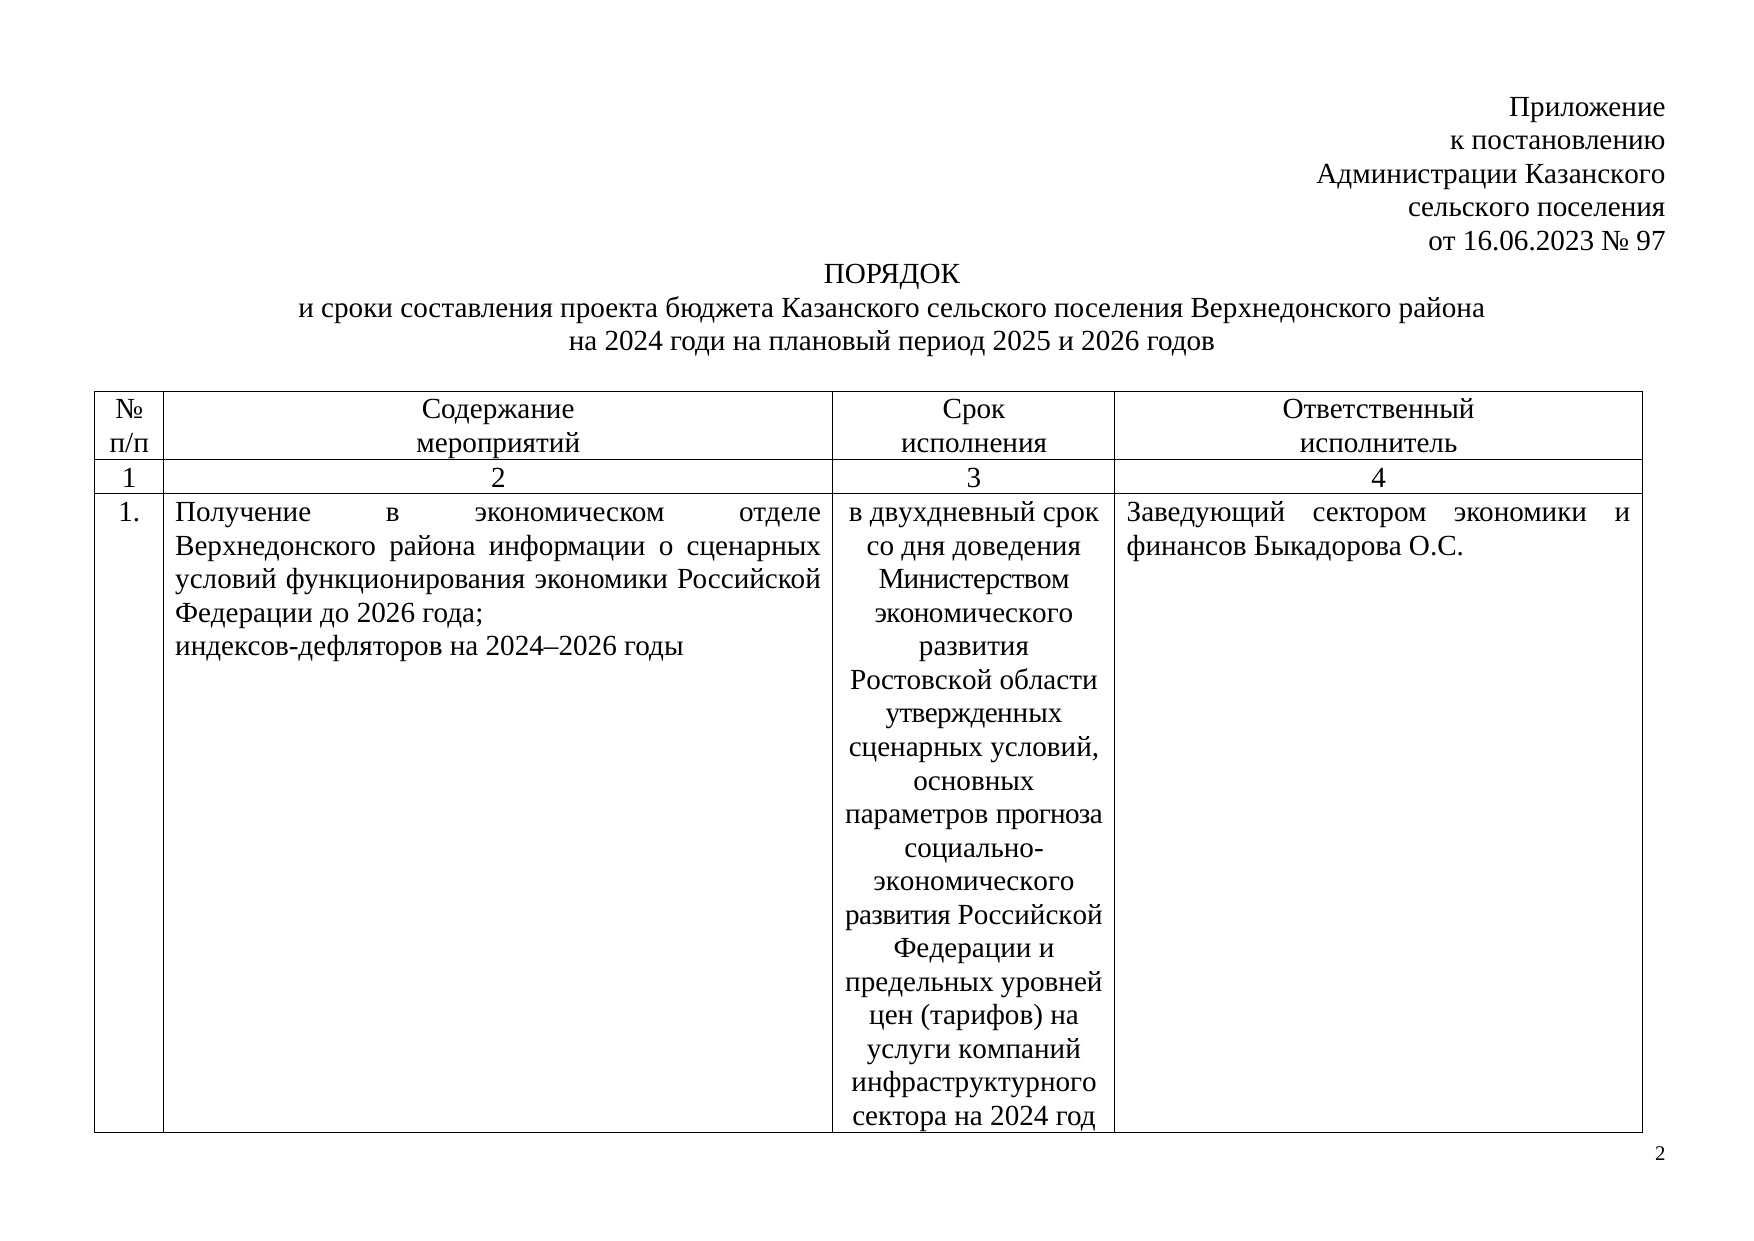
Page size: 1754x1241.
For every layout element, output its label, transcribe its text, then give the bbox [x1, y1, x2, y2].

text и сроки составления проекта бюджета Казанского сельского поселения Верхнедонского района [118, 290, 1665, 323]
text Приложение [768, 89, 1665, 122]
table_header Ответственный исполнитель [1115, 392, 1642, 459]
table_cell 3 [833, 460, 1114, 493]
table_cell 1. [95, 494, 163, 1132]
table_cell 4 [1115, 460, 1642, 493]
table_header Содержание мероприятий [164, 392, 832, 459]
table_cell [1115, 494, 1642, 1132]
table_header № п/п [95, 392, 163, 459]
table_cell 1 [95, 460, 163, 493]
text ПОРЯДОК [118, 256, 1665, 290]
text от 16.06.2023 97 [768, 223, 1665, 256]
text Администрации Казанского [768, 156, 1665, 189]
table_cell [833, 494, 1114, 1132]
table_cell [164, 494, 832, 1132]
text на 2024 годи на плановый период 2025 и 2026 годов [118, 323, 1665, 357]
text к постановлению [768, 122, 1665, 156]
table_header Срок исполнения [833, 392, 1114, 459]
table_cell 2 [164, 460, 832, 493]
text сельского поселения [768, 189, 1665, 223]
